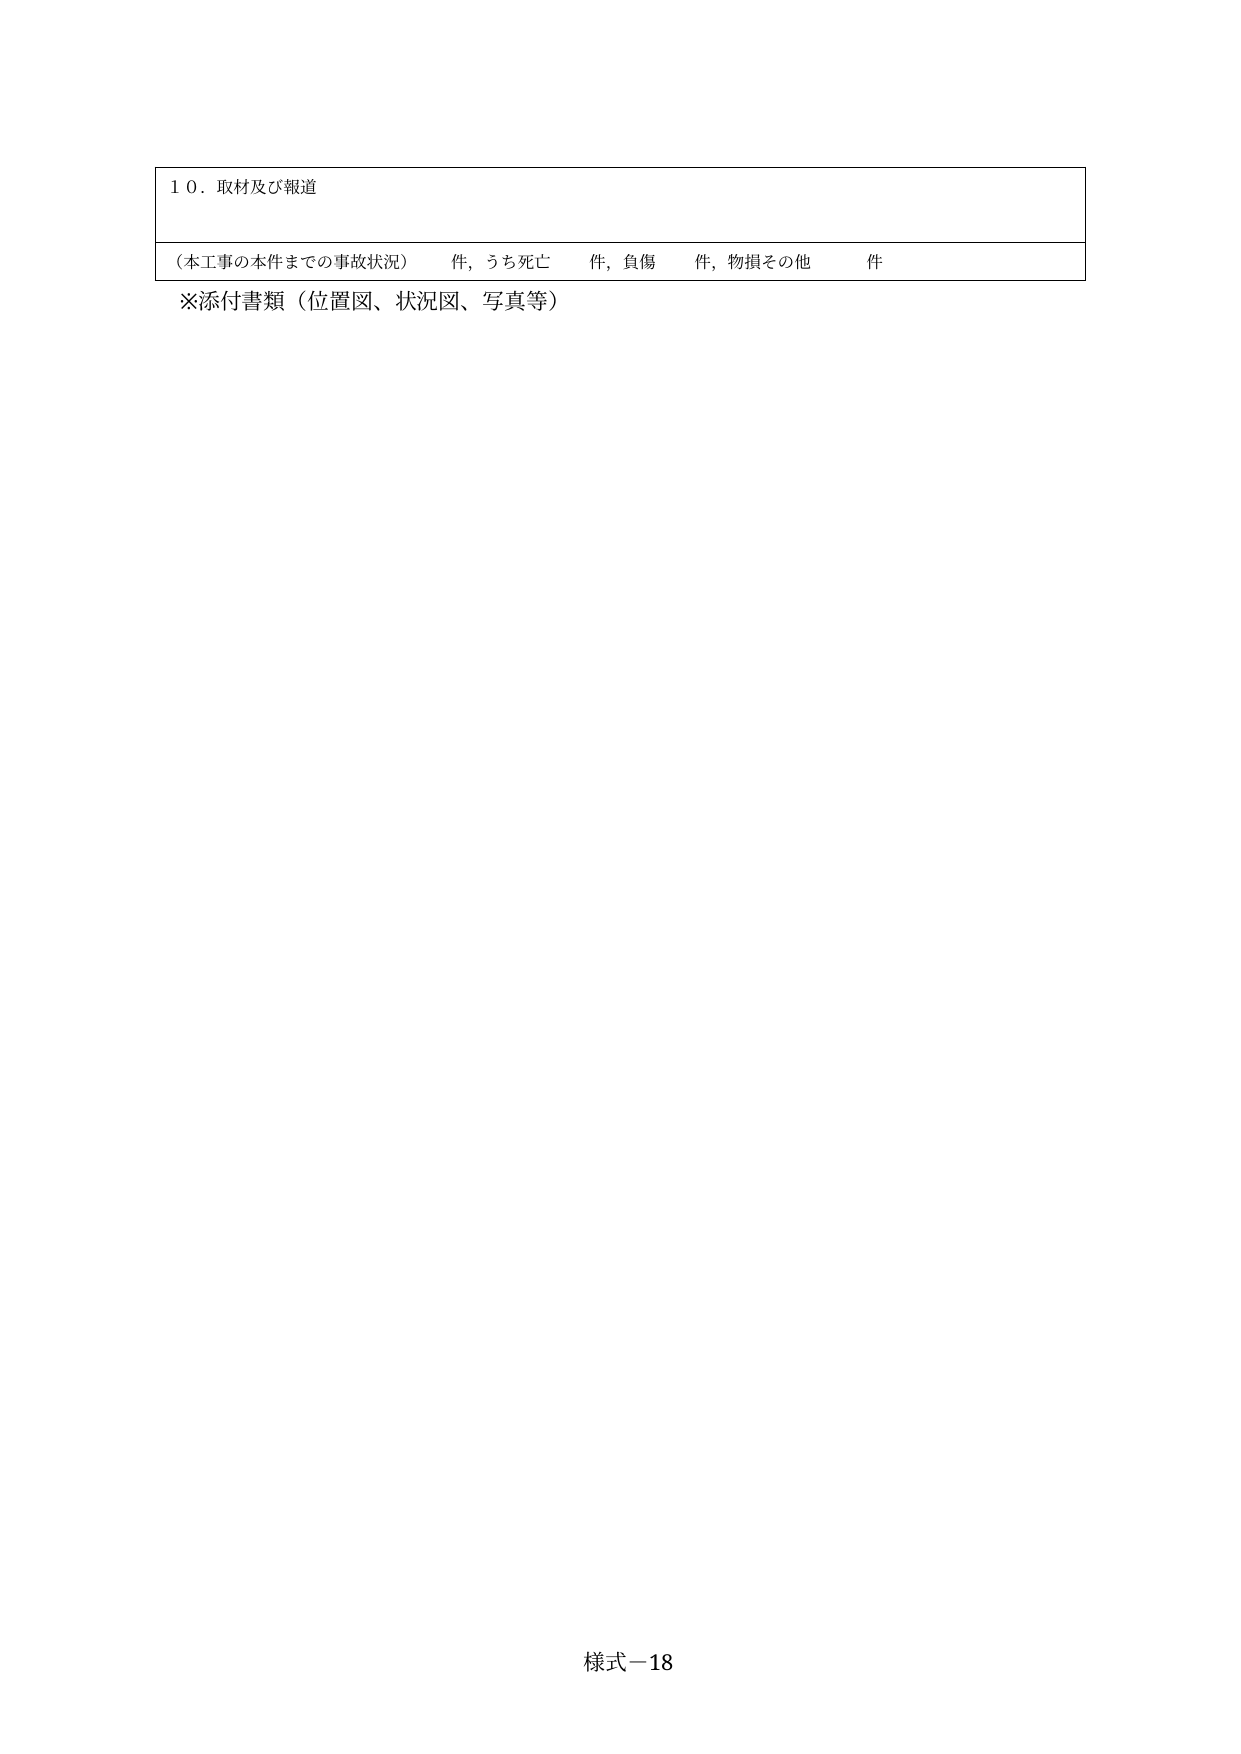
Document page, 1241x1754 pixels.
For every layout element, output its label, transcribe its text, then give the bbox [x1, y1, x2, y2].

text ※添付書類（位置図、状況図、写真等） [179, 281, 1077, 318]
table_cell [156, 168, 1085, 242]
table_cell （本工事の本件までの事故状況） 件，うち死亡 件，負傷 件，物損その他 件 [156, 243, 1085, 280]
